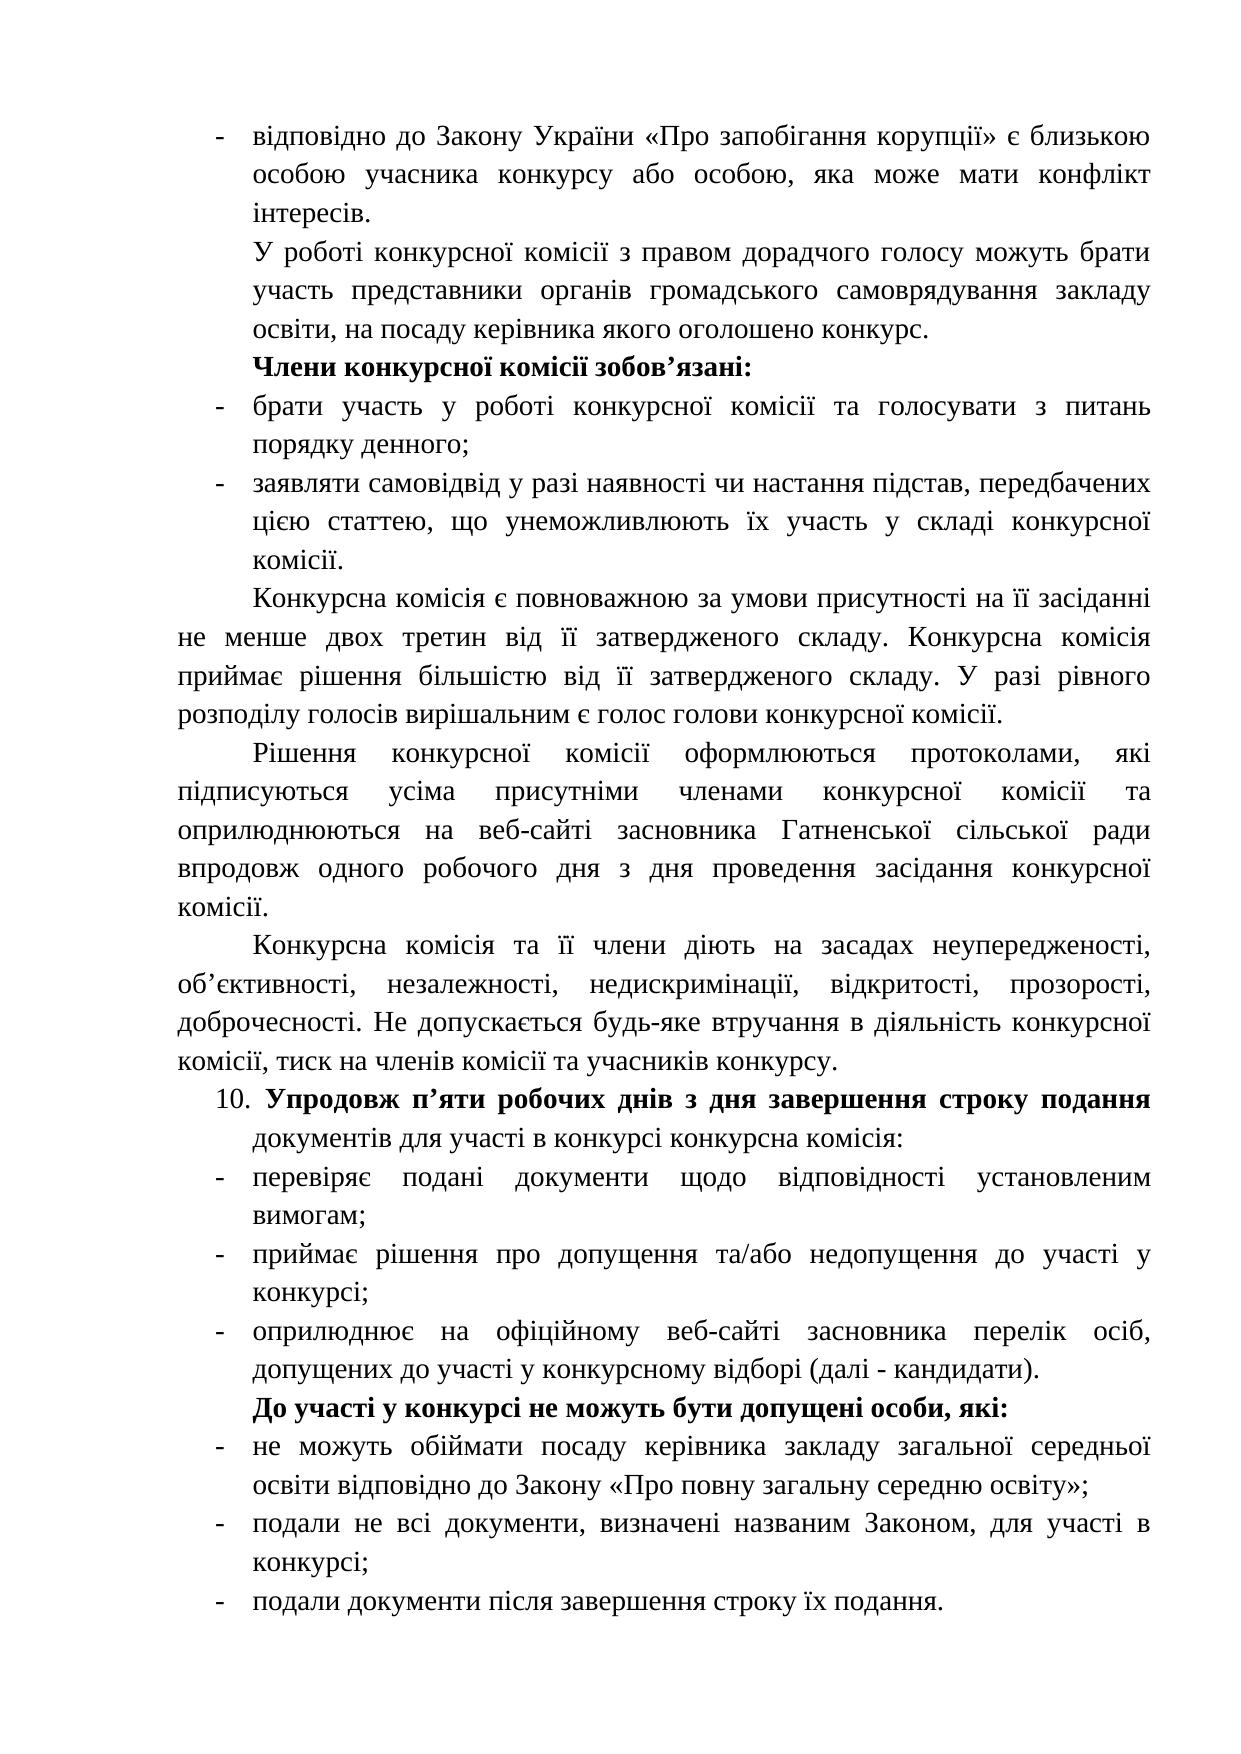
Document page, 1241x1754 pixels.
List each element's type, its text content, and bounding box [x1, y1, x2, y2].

list подали не всі документи, визначені названим Законом, для участі в конкурсі; [215, 1506, 1152, 1578]
list перевіряє подані документи щодо відповідності установленим вимогам; [215, 1159, 1152, 1231]
list брати участь у роботі конкурсної комісії та голосувати з питань порядку денного; [215, 388, 1152, 460]
list приймає рішення про допущення та/або недопущення до участі у конкурсі; [215, 1236, 1152, 1308]
text Рішення конкурсної комісії оформлюються протоколами, які підписуються усіма присутніми членами конкурсної комісії та оприлюднюються на веб-сайті засновника Гатненської сільської ради впродовж одного робочого дня з дня проведення засідання конкурсної комісії. [177, 735, 1152, 922]
text Конкурсна комісія та її члени діють на засадах неупередженості, об’єктивності, незалежності, недискримінації, відкритості, прозорості, доброчесності. Не допускається будь-яке втручання в діяльність конкурсної комісії, тиск на членів комісії та учасників конкурсу. [177, 927, 1152, 1077]
list оприлюднює на офіційному веб-сайті засновника перелік осіб, допущених до участі у конкурсному відборі (далі - кандидати). [215, 1313, 1152, 1385]
list не можуть обіймати посаду керівника закладу загальної середньої освіти відповідно до Закону «Про повну загальну середню освіту»; [215, 1428, 1152, 1501]
list заявляти самовідвід у разі наявності чи настання підстав, передбачених цією статтею, що унеможливлюють їх участь у складі конкурсної комісії. [215, 465, 1152, 576]
list Упродовж п’яти робочих днів з дня завершення строку подання документів для участі в конкурсі конкурсна комісія: [215, 1082, 1152, 1154]
text У роботі конкурсної комісії з правом дорадчого голосу можуть брати участь представники органів громадського самоврядування закладу освіти, на посаду керівника якого оголошено конкурс. [252, 234, 1152, 344]
text До участі у конкурсі не можуть бути допущені особи, які: [252, 1390, 1152, 1423]
text Члени конкурсної комісії зобов’язані: [252, 349, 1152, 383]
list подали документи після завершення строку їх подання. [215, 1583, 1152, 1616]
text Конкурсна комісія є повноважною за умови присутності на її засіданні не менше двох третин від її затвердженого складу. Конкурсна комісія приймає рішення більшістю від її затвердженого складу. У разі рівного розподілу голосів вирішальним є голос голови конкурсної комісії. [177, 581, 1152, 730]
list відповідно до Закону України «Про запобігання корупції» є близькою особою учасника конкурсу або особою, яка може мати конфлікт інтересів. [215, 118, 1152, 229]
